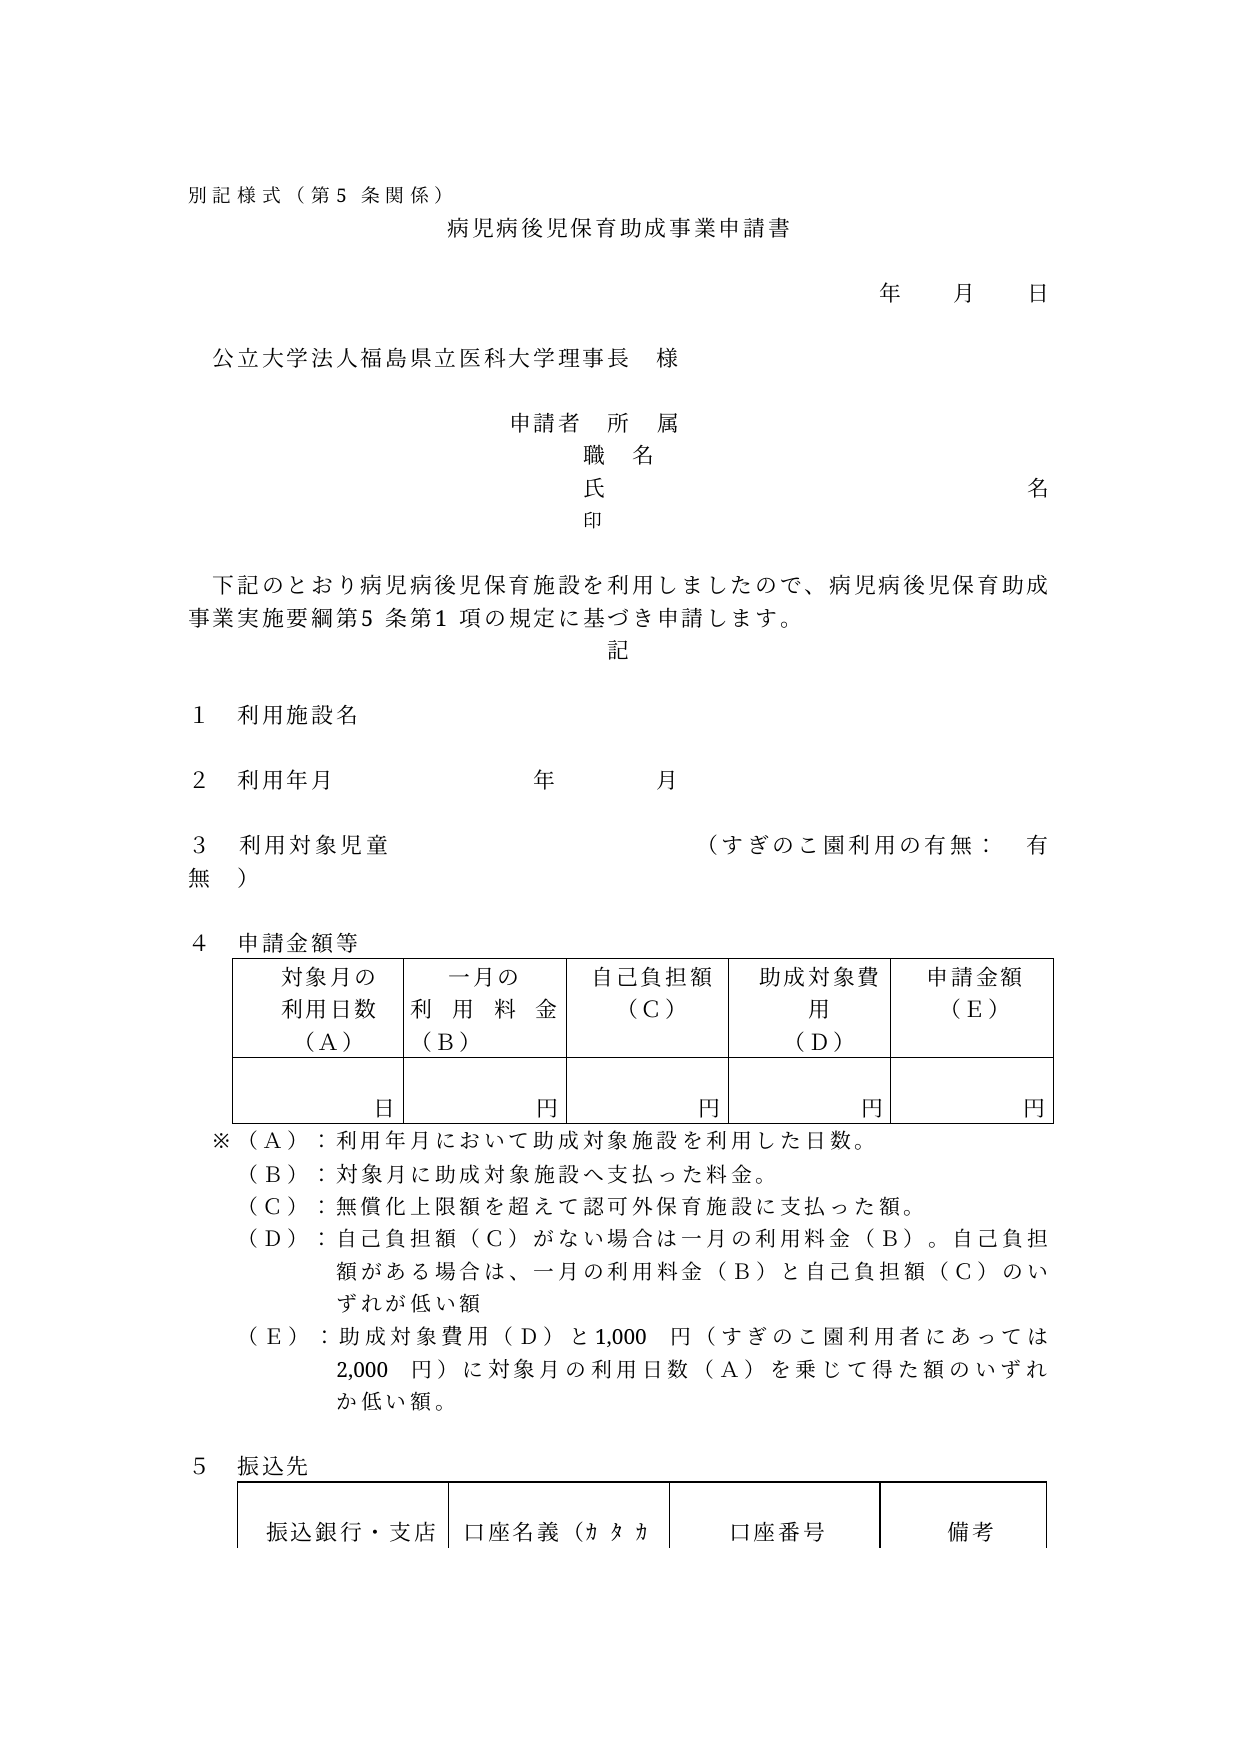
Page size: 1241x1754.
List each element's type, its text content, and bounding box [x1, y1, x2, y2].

text １ 利用施設名 [188, 698, 1052, 731]
text （Ｅ）：助成対象費用（Ｄ）と1,000円（すぎのこ園利用者にあっては2,000円）に対象月の利用日数（Ａ）を乗じて得た額のいずれか低い額。 [231, 1319, 1052, 1416]
table_cell 日 [233, 1058, 403, 1123]
text ５ 振込先 [188, 1449, 1052, 1481]
table_header 口座番号 [670, 1483, 879, 1547]
table_cell 円 [567, 1058, 728, 1123]
text 公立大学法人福島県立医科大学理事長 様 [188, 341, 1052, 373]
text ３ 利用対象児童 （すぎのこ園利用の有無： 有 無 ） [188, 828, 1052, 893]
text 別記様式（第5条関係） [188, 178, 1052, 211]
table_header 申請金額 （Ｅ） [891, 959, 1053, 1057]
table_header 助成対象費用 （Ｄ） [729, 959, 890, 1057]
table_cell 円 [404, 1058, 566, 1123]
table_cell 円 [729, 1058, 890, 1123]
table_header 対象月の 利用日数（Ａ） [233, 959, 403, 1057]
subtitle 記 [188, 633, 1052, 666]
table_header 一月の 利用料金（Ｂ） [404, 959, 566, 1057]
text 氏 名 印 [577, 471, 1052, 536]
table_cell 円 [891, 1058, 1053, 1123]
table_header 自己負担額 （Ｃ） [567, 959, 728, 1057]
text ２ 利用年月 年 月 [188, 763, 1052, 796]
text 下記のとおり病児病後児保育施設を利用しましたので、病児病後児保育助成事業実施要綱第5条第1項の規定に基づき申請します。 [188, 568, 1052, 633]
text ４ 申請金額等 [188, 926, 1052, 958]
text （Ｄ）：自己負担額（Ｃ）がない場合は一月の利用料金（Ｂ）。自己負担額がある場合は、一月の利用料金（Ｂ）と自己負担額（Ｃ）のいずれが低い額 [231, 1221, 1052, 1319]
text 職 名 [577, 438, 1052, 471]
text 申請者 所 属 [188, 406, 1052, 438]
text ※（Ａ）：利用年月において助成対象施設を利用した日数。 [209, 1124, 1052, 1156]
table_header 口座名義（ｶﾀｶﾅ） [449, 1483, 669, 1547]
text （Ｃ）：無償化上限額を超えて認可外保育施設に支払った額。 [188, 1189, 1052, 1221]
text 病児病後児保育助成事業申請書 [188, 211, 1052, 243]
text （Ｂ）：対象月に助成対象施設へ支払った料金。 [188, 1156, 1052, 1189]
table_header 振込銀行・支店名 [238, 1483, 448, 1547]
table_header 備考 [881, 1483, 1046, 1547]
text 年 月 日 [764, 276, 1052, 308]
